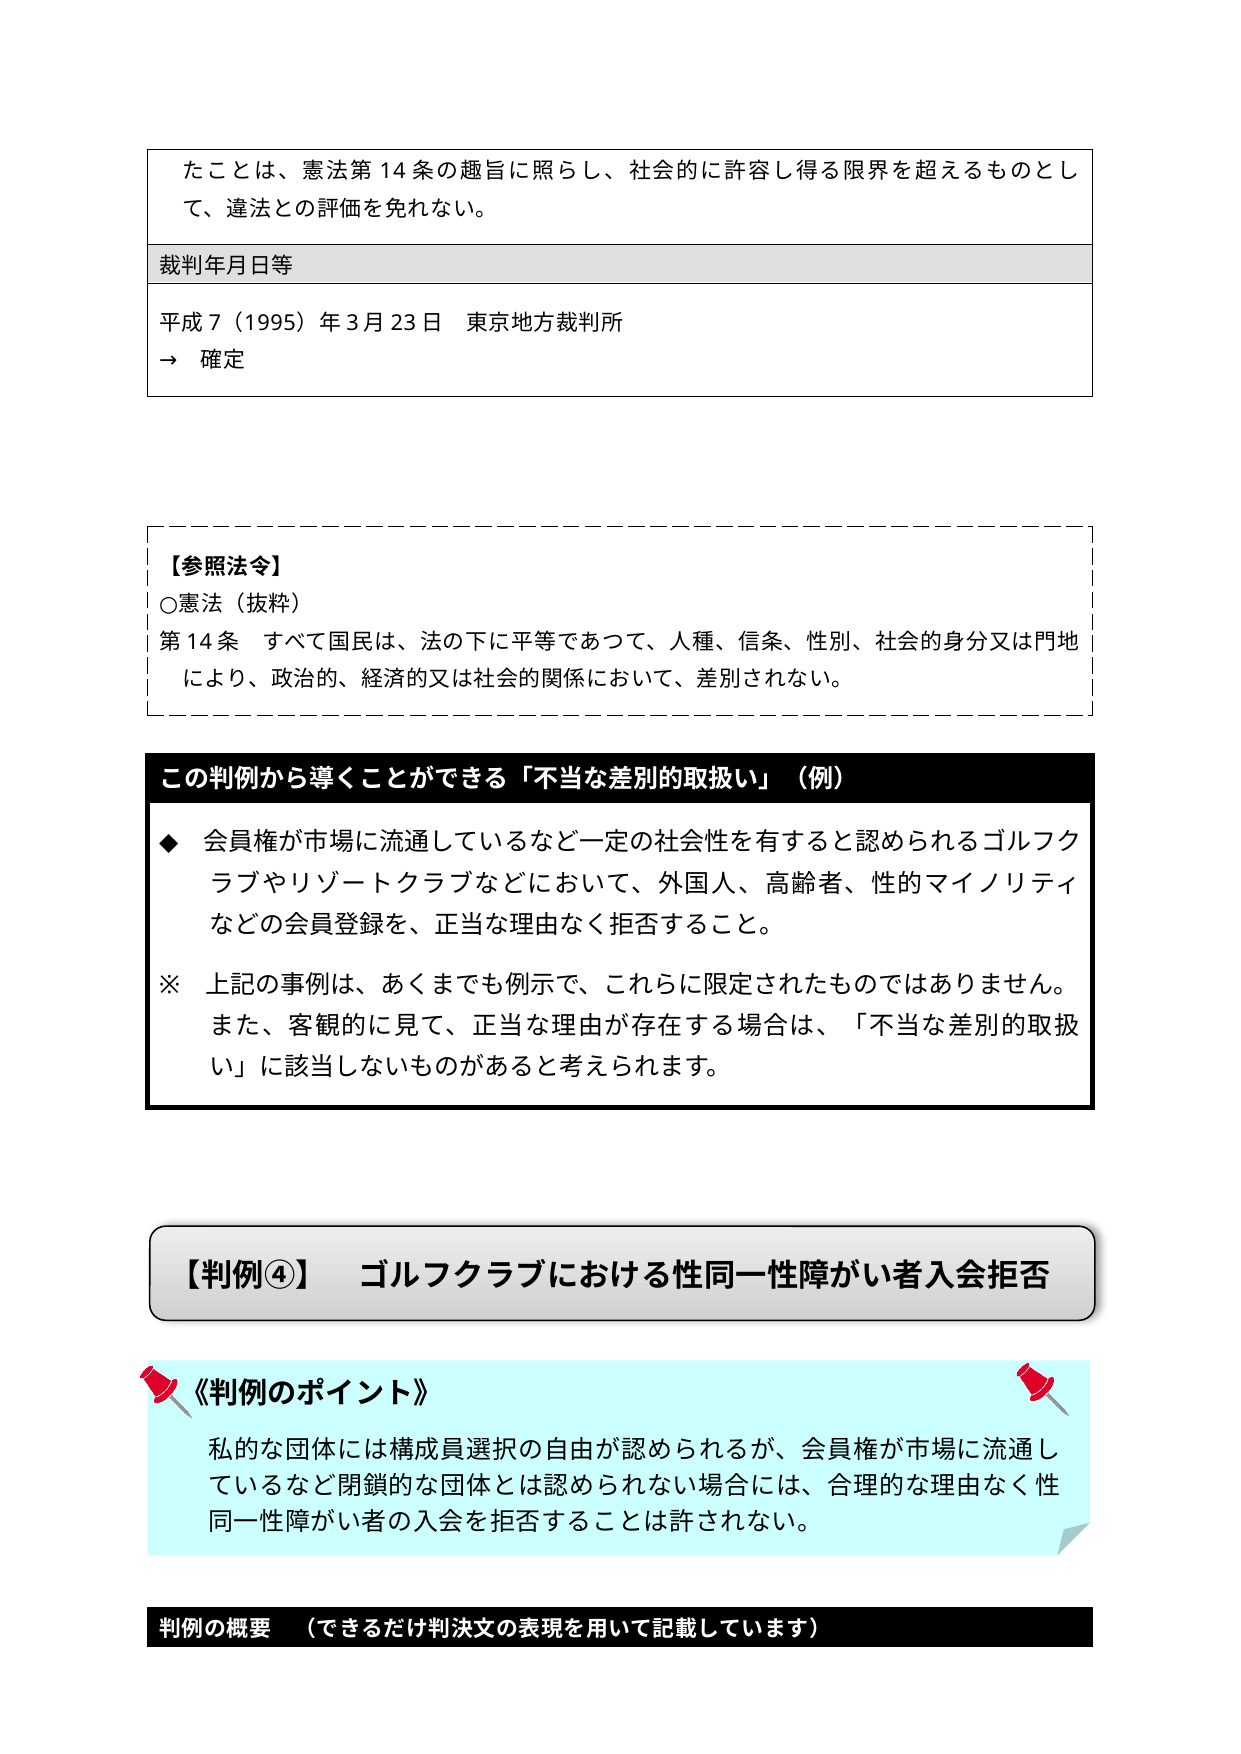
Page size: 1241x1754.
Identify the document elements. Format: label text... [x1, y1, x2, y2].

table_cell 平成7（1995）年3月23日 東京地方裁判所 → 確定 [148, 284, 1092, 396]
table_cell ◆ 会員権が市場に流通しているなど一定の社会性を有すると認められるゴルフクラブやリゾートクラブなどにおいて、外国人、高齢者、性的マイノリティ などの会員登録を、正当な理由なく拒否すること。 ※ 上記の事例は、あくまでも例示で、これらに限定されたものではありません。また、客観的に見て、正当な理由が存在する場合は、「不当な差別的取扱い」に該当しないものがあると考えられます。 [150, 803, 1090, 1105]
table_header 判例の概要 （できるだけ判決文の表現を用いて記載しています） [148, 1608, 1092, 1646]
picture [1016, 1363, 1070, 1417]
table_header この判例から導くことができる「不当な差別的取扱い」（例） [150, 758, 1090, 798]
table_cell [148, 150, 1092, 244]
picture [140, 1366, 193, 1419]
table_cell 裁判年月日等 [148, 245, 1092, 282]
table_header 【参照法令】 ○憲法（抜粋） 第14条 すべて国民は、法の下に平等であつて、人種、信条、性別、社会的身分又は門地により、政治的、経済的又は社会的関係において、差別されない。 [148, 526, 1092, 714]
